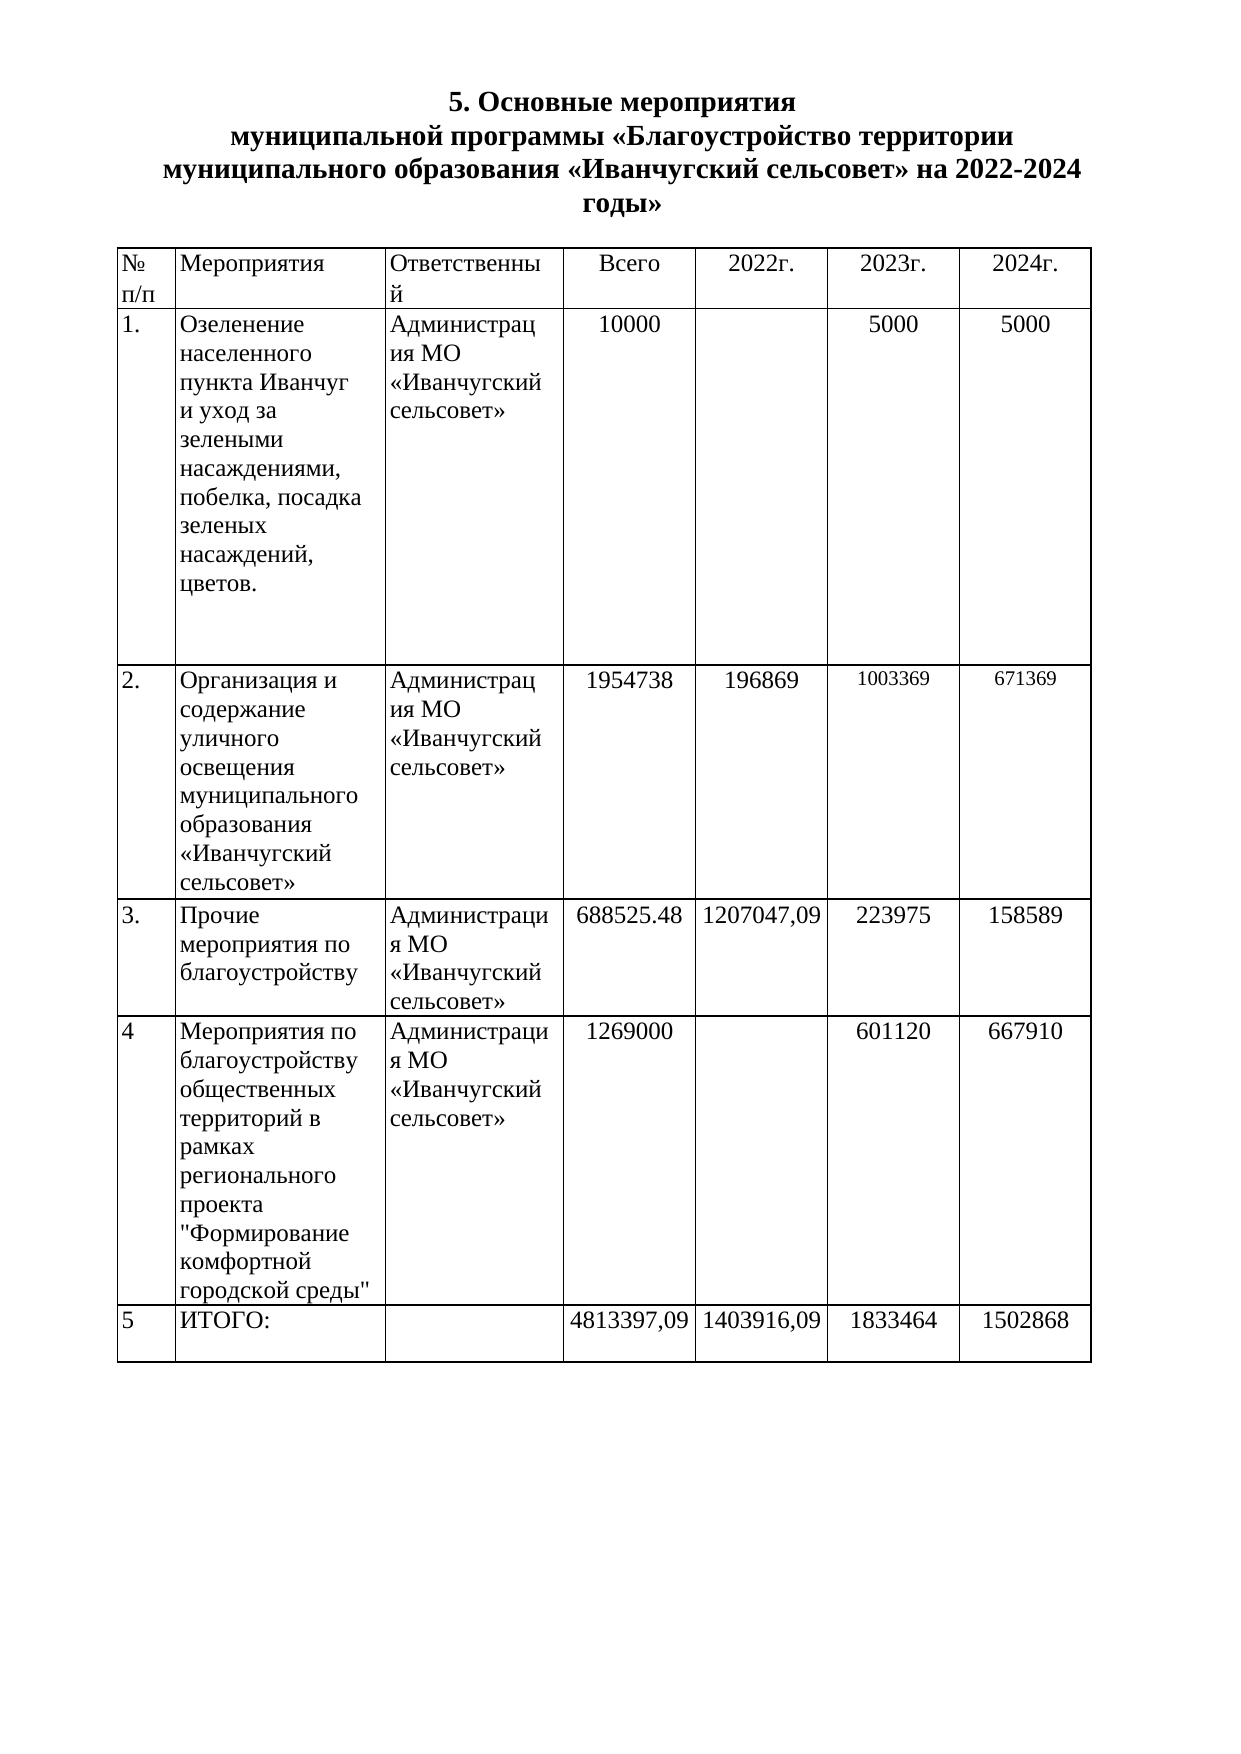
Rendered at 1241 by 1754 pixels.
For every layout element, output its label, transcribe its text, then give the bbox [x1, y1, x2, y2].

text 5. Основные мероприятия [117, 84, 1127, 118]
table_cell 5000 [828, 309, 959, 664]
table_cell [386, 1306, 563, 1361]
table_cell 4813397,09 [564, 1306, 695, 1361]
table_cell [381, 279, 385, 308]
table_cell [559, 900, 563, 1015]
table_cell 1502868 [960, 1306, 1090, 1361]
table_cell 4 [118, 1017, 175, 1304]
table_cell 5 [118, 1306, 175, 1361]
table_cell Прочие мероприятия по благоустройству [176, 900, 385, 1015]
table_cell 1954738 [564, 666, 695, 898]
table_cell 10000 [564, 309, 695, 664]
table_cell [823, 279, 827, 308]
table_cell 1003369 [828, 666, 959, 898]
table_header Мероприятия [176, 249, 385, 279]
table_cell 3. [118, 900, 175, 1015]
table_cell 196869 [696, 666, 827, 898]
table_cell 1403916,09 [696, 1306, 827, 1361]
table_cell [691, 279, 695, 308]
table_header 2024г. [960, 249, 1090, 279]
table_cell Администрац ия МО «Иванчугский сельсовет» [386, 309, 563, 664]
table_cell 1833464 [828, 1306, 959, 1361]
table_cell 5000 [960, 309, 1090, 664]
table_header Ответственны [386, 249, 563, 279]
table_header Всего [564, 249, 695, 279]
table_cell 601120 [828, 1017, 959, 1304]
table_cell Озеленение населенного пункта Иванчуг и уход за зелеными насаждениями, побелка, посадка зеленых насаждений, цветов. [176, 309, 385, 664]
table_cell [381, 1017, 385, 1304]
table_cell 688525.48 [564, 900, 695, 1015]
table_cell [955, 279, 959, 308]
table_cell 158589 [960, 900, 1090, 1015]
table_cell 1269000 [564, 1017, 695, 1304]
table_cell 1207047,09 [696, 900, 827, 1015]
text муниципальной программы «Благоустройство территории муниципального образования «Иванчугский сельсовет» на 2022-2024 [117, 118, 1127, 185]
table_cell Администрац ия МО «Иванчугский сельсовет» [386, 666, 563, 898]
table_cell [696, 1017, 827, 1304]
table_cell 1. [118, 309, 175, 664]
table_header 2022г. [696, 249, 827, 279]
text годы» [117, 185, 1127, 218]
table_cell ИТОГО: [176, 1306, 385, 1361]
table_cell 667910 [960, 1017, 1090, 1304]
table_cell 223975 [828, 900, 959, 1015]
table_cell [696, 309, 827, 664]
table_header № [118, 249, 175, 279]
table_cell Администрация МО «Иванчугский сельсовет» [386, 1017, 563, 1304]
table_header 2023г. [828, 249, 959, 279]
table_cell 671369 [960, 666, 1090, 898]
table_cell 2. [118, 666, 175, 898]
table_cell Организация и содержание уличного освещения муниципального образования «Иванчугский сельсовет» [176, 666, 385, 898]
